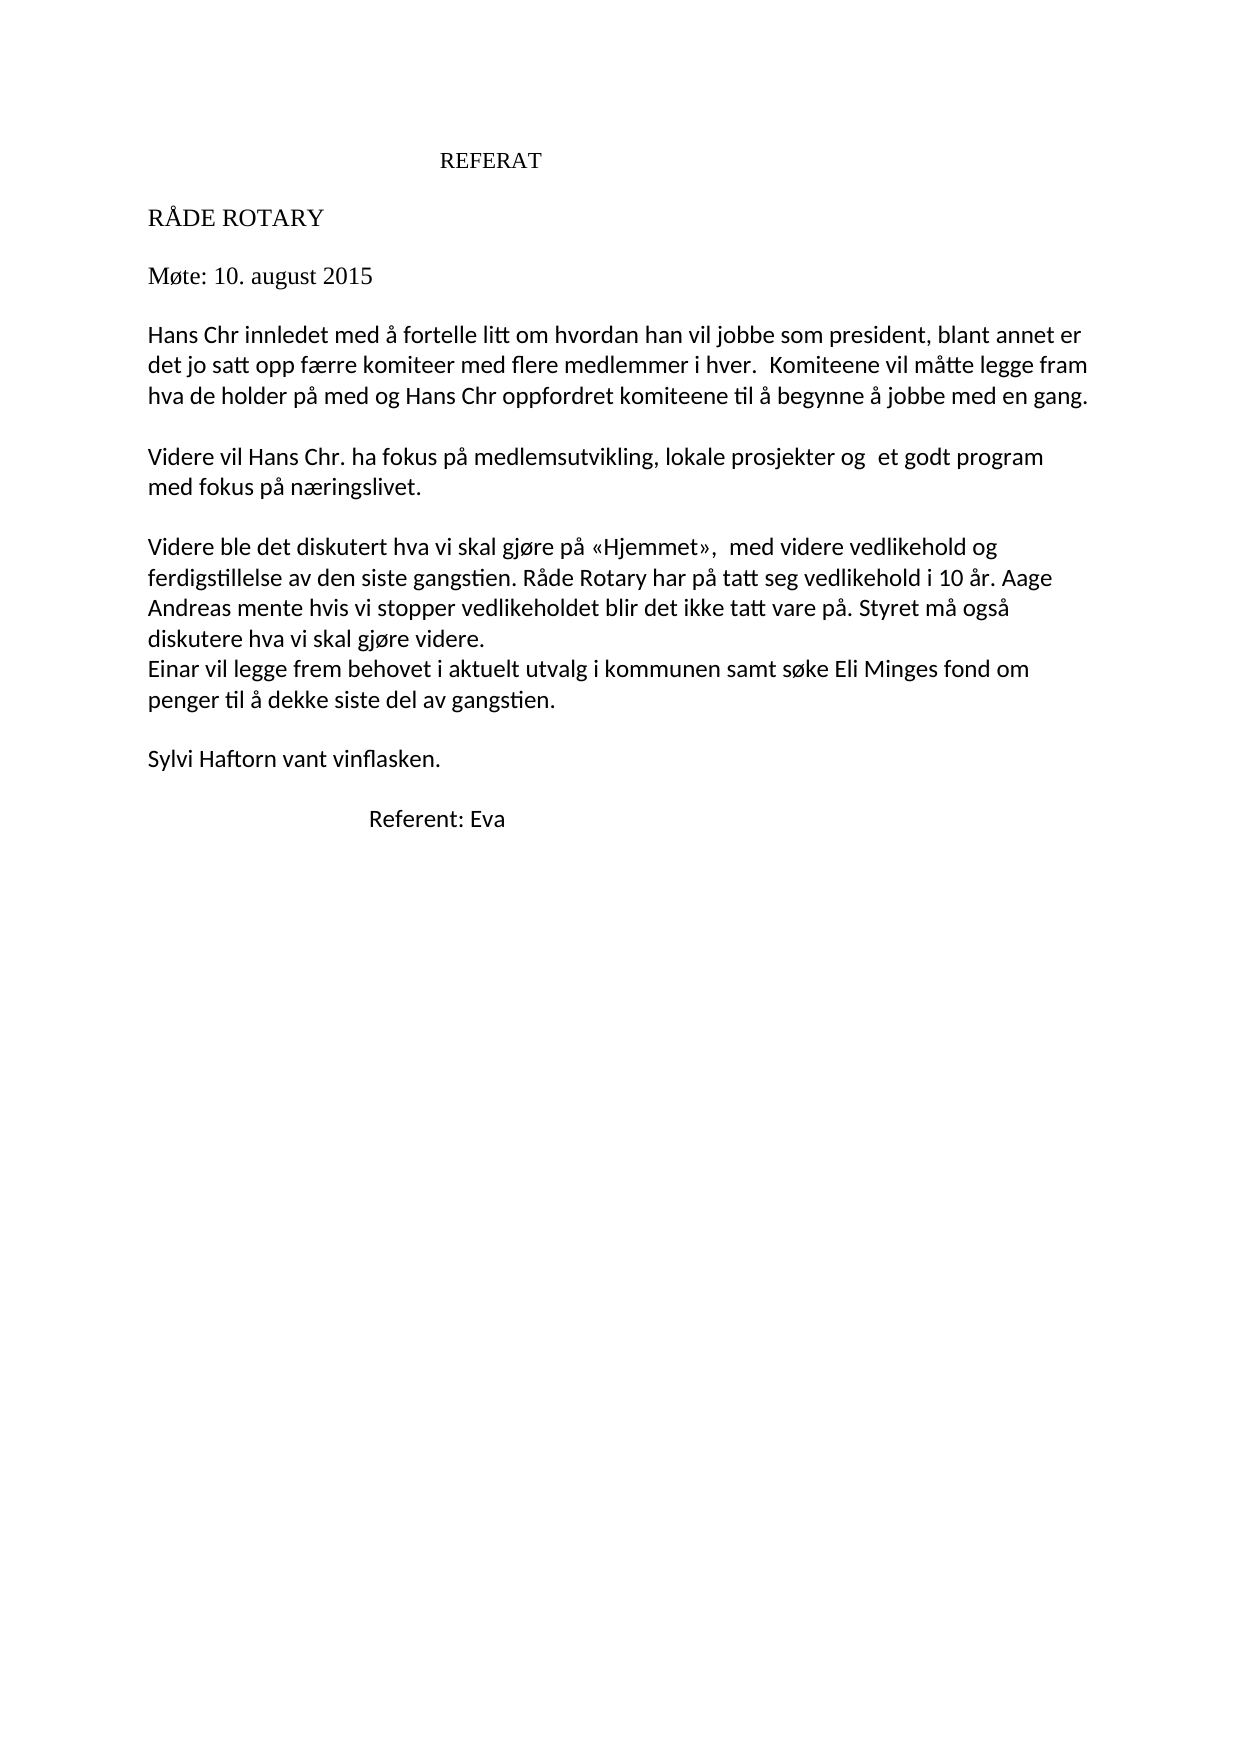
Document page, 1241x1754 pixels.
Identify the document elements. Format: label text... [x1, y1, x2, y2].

text Sylvi Haftorn vant vinflasken. [148, 743, 1093, 774]
text RÅDE ROTARY [148, 203, 1093, 232]
text Møte: 10. august 2015 [148, 261, 1093, 290]
text Videre ble det diskutert hva vi skal gjøre på «Hjemmet», med videre vedlikehold og ferdigstillelse av den siste gangstien. Råde Rotary har på tatt seg vedlikehold i 10 år. Aage Andreas mente hvis vi stopper vedlikeholdet blir det ikke tatt vare på. Styret må også diskutere hva vi skal gjøre videre. Einar vil legge frem behovet i aktuelt utvalg i kommunen samt søke Eli Minges fond om penger til å dekke siste del av gangstien. [148, 531, 1093, 714]
text Referent: Eva [295, 803, 1093, 834]
text Hans Chr innledet med å fortelle litt om hvordan han vil jobbe som president, blant annet er det jo satt opp færre komiteer med flere medlemmer i hver. Komiteene vil måtte legge fram hva de holder på med og Hans Chr oppfordret komiteene til å begynne å jobbe med en gang. Videre vil Hans Chr. ha fokus på medlemsutvikling, lokale prosjekter og et godt program med fokus på næringslivet. [148, 319, 1093, 502]
text REFERAT [148, 148, 1093, 174]
